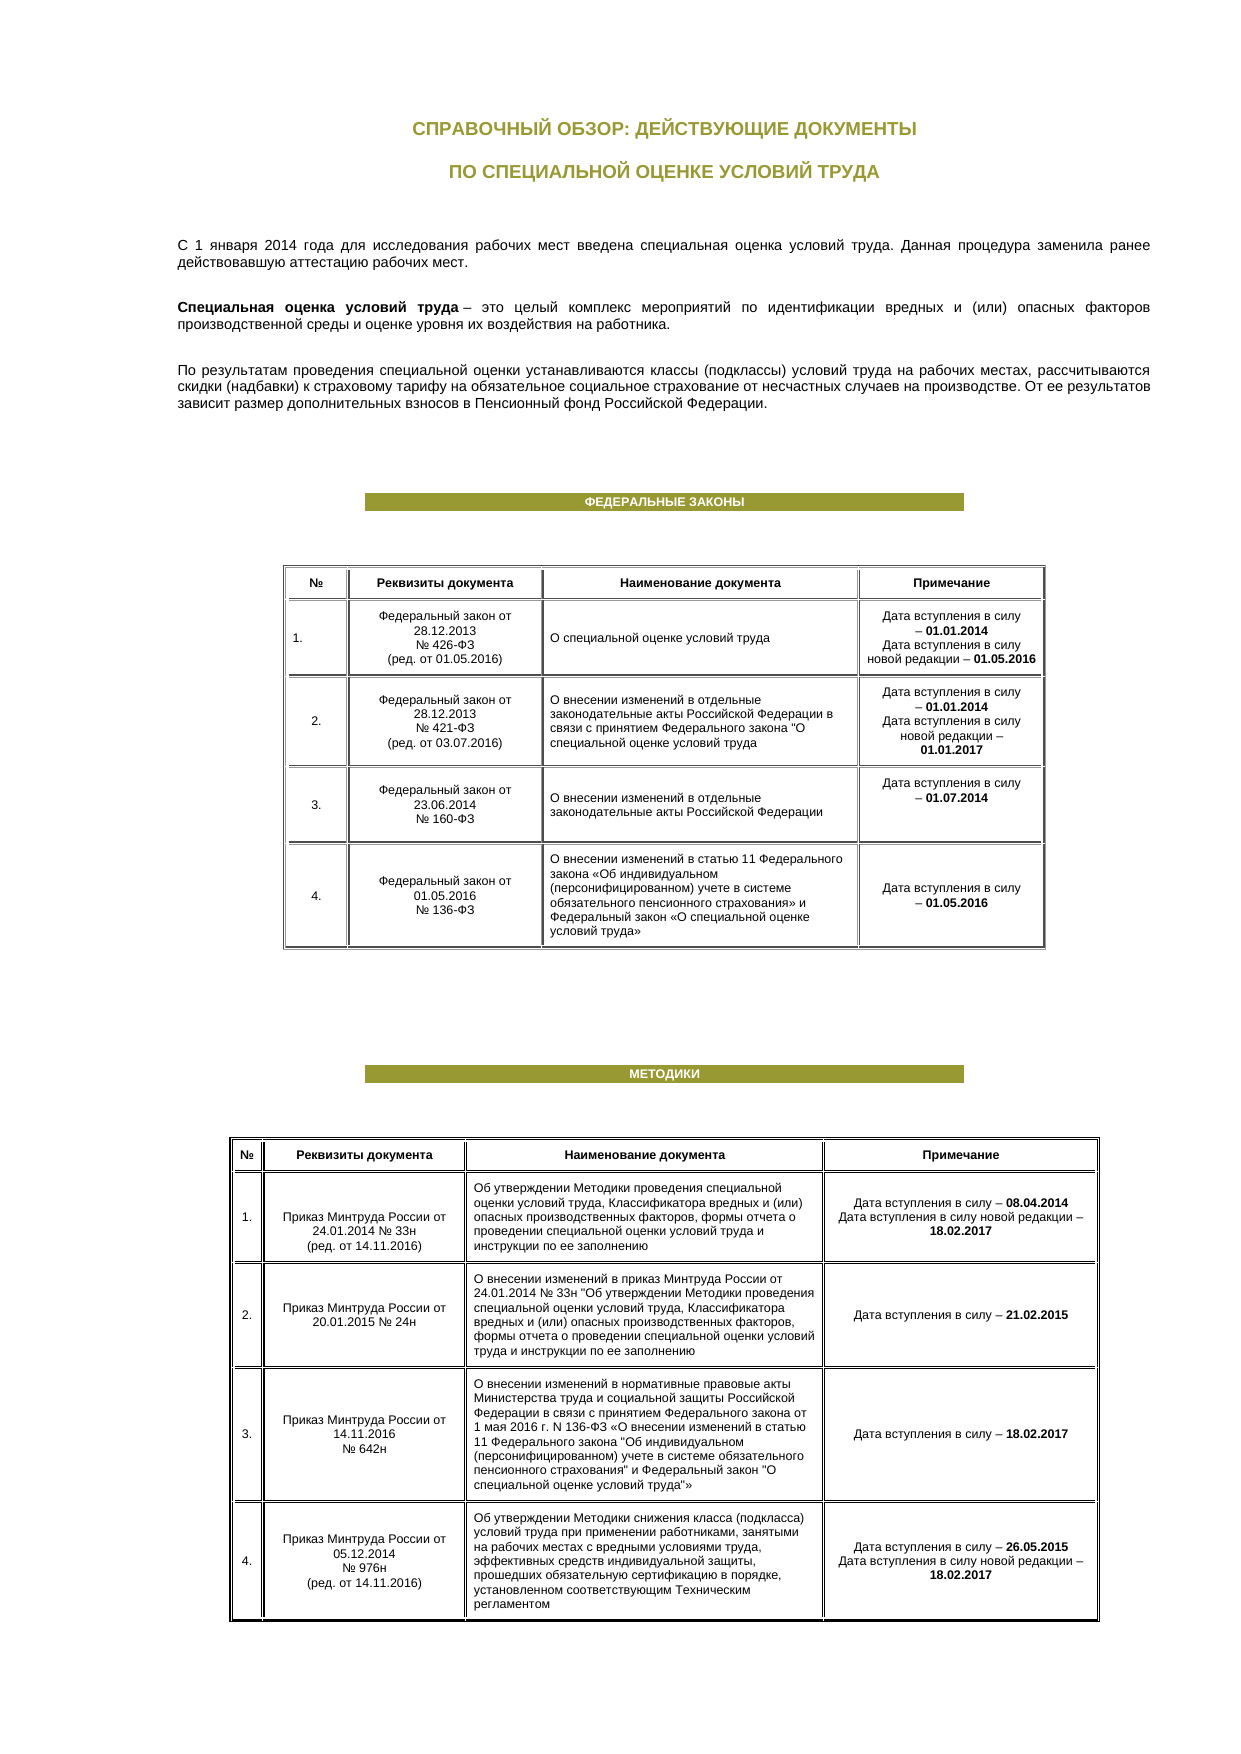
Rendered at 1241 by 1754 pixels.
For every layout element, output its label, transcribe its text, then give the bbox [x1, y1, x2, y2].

table_cell 1. [231, 1170, 263, 1261]
table_cell О внесении изменений в отдельные законодательные акты Российской Федерации [544, 768, 857, 841]
table_cell Дата вступления в силу – 21.02.2015 [824, 1261, 1098, 1366]
table_header № [231, 1138, 263, 1170]
table_cell Об утверждении Методики проведения специальной оценки условий труда, Классификатора вредных и (или) опасных производственных факторов, формы отчета о проведении специальной оценки условий труда и инструкции по ее заполнению [467, 1173, 822, 1261]
table_cell Приказ Минтруда России от 24.01.2014 № 33н (ред. от 14.11.2016) [265, 1173, 464, 1261]
table_cell Приказ Минтруда России от 20.01.2015 № 24н [265, 1264, 464, 1366]
table_cell Дата вступления в силу – 01.05.2016 [859, 841, 1044, 946]
table_cell О внесении изменений в приказ Минтруда России от 24.01.2014 № 33н "Об утверждении Методики проведения специальной оценки условий труда, Классификатора вредных и (или) опасных производственных факторов, формы отчета о проведении специальной оценки условий труда и инструкции по ее заполнению [467, 1264, 822, 1366]
table_header Примечание [824, 1140, 1097, 1170]
table_header Реквизиты документа [263, 1140, 466, 1170]
table_cell 2. [231, 1261, 263, 1366]
table_cell 2. [286, 674, 346, 765]
table_cell 4. [233, 1500, 263, 1619]
table_cell Дата вступления в силу – 01.01.2014 Дата вступления в силу новой редакции – 01.01.2017 [860, 674, 1044, 765]
table_cell О внесении изменений в статью 11 Федерального закона «Об индивидуальном (персонифицированном) учете в системе обязательного пенсионного страхования» и Федеральный закон «О специальной оценке условий труда» [542, 845, 859, 946]
table_cell О внесении изменений в отдельные законодательные акты Российской Федерации в связи с принятием Федерального закона "О специальной оценке условий труда [544, 678, 857, 765]
table_cell 1. [284, 598, 348, 674]
table_cell Приказ Минтруда России от 05.12.2014 № 976н (ред. от 14.11.2016) [263, 1503, 466, 1619]
table_cell Об утверждении Методики снижения класса (подкласса) условий труда при применении работниками, занятыми на рабочих местах с вредными условиями труда, эффективных средств индивидуальной защиты, прошедших обязательную сертификацию в порядке, установленном соответствующим Техническим регламентом [466, 1503, 824, 1619]
text Специальная оценка условий труда – это целый комплекс мероприятий по идентификации вредных и (или) опасных факторов производственной среды и оценке уровня их воздействия на работника. [177, 299, 1152, 332]
table_cell 3. [284, 765, 348, 841]
table_cell Федеральный закон от 28.12.2013 № 421-ФЗ (ред. от 03.07.2016) [350, 678, 541, 765]
text По результатам проведения специальной оценки устанавливаются классы (подклассы) условий труда на рабочих местах, рассчитываются скидки (надбавки) к страховому тарифу на обязательное социальное страхование от несчастных случаев на производстве. От ее результатов зависит размер дополнительных взносов в Пенсионный фонд Российской Федерации. [177, 332, 1152, 411]
table_cell Дата вступления в силу – 01.07.2014 [859, 765, 1044, 841]
table_header Наименование документа [466, 1140, 824, 1170]
table_header Реквизиты документа [348, 566, 542, 598]
table_cell О специальной оценке условий труда [544, 601, 857, 674]
table_cell 4. [286, 841, 348, 946]
table_header ФЕДЕРАЛЬНЫЕ ЗАКОНЫ [365, 493, 964, 511]
table_cell Федеральный закон от 01.05.2016 № 136-ФЗ [348, 845, 542, 946]
text С 1 января 2014 года для исследования рабочих мест введена специальная оценка условий труда. Данная процедура заменила ранее действовавшую аттестацию рабочих мест. [177, 237, 1152, 270]
table_cell Дата вступления в силу – 08.04.2014 Дата вступления в силу новой редакции – 18.02.2017 [824, 1170, 1098, 1261]
table_header Примечание [859, 568, 1043, 598]
table_header МЕТОДИКИ [365, 1065, 964, 1083]
table_cell 3. [231, 1366, 263, 1499]
table_header Наименование документа [542, 568, 859, 598]
table_cell Дата вступления в силу – 26.05.2015 Дата вступления в силу новой редакции – 18.02.2017 [824, 1500, 1097, 1619]
table_cell Федеральный закон от 23.06.2014 № 160-ФЗ [350, 768, 541, 841]
table_cell Дата вступления в силу – 18.02.2017 [824, 1366, 1098, 1499]
table_cell Федеральный закон от 28.12.2013 № 426-ФЗ (ред. от 01.05.2016) [350, 601, 541, 674]
table_header № [286, 566, 348, 598]
table_cell Дата вступления в силу – 01.01.2014 Дата вступления в силу новой редакции – 01.05.2016 [859, 598, 1044, 674]
text СПРАВОЧНЫЙ ОБЗОР: ДЕЙСТВУЮЩИЕ ДОКУМЕНТЫ ПО СПЕЦИАЛЬНОЙ ОЦЕНКЕ УСЛОВИЙ ТРУДА [177, 118, 1152, 183]
table_cell Приказ Минтруда России от 14.11.2016 № 642н [265, 1369, 464, 1499]
table_cell О внесении изменений в нормативные правовые акты Министерства труда и социальной защиты Российской Федерации в связи с принятием Федерального закона от 1 мая 2016 г. N 136-ФЗ «О внесении изменений в статью 11 Федерального закона "Об индивидуальном (персонифицированном) учете в системе обязательного пенсионного страхования" и Федеральный закон "О специальной оценке условий труда"» [467, 1369, 822, 1499]
